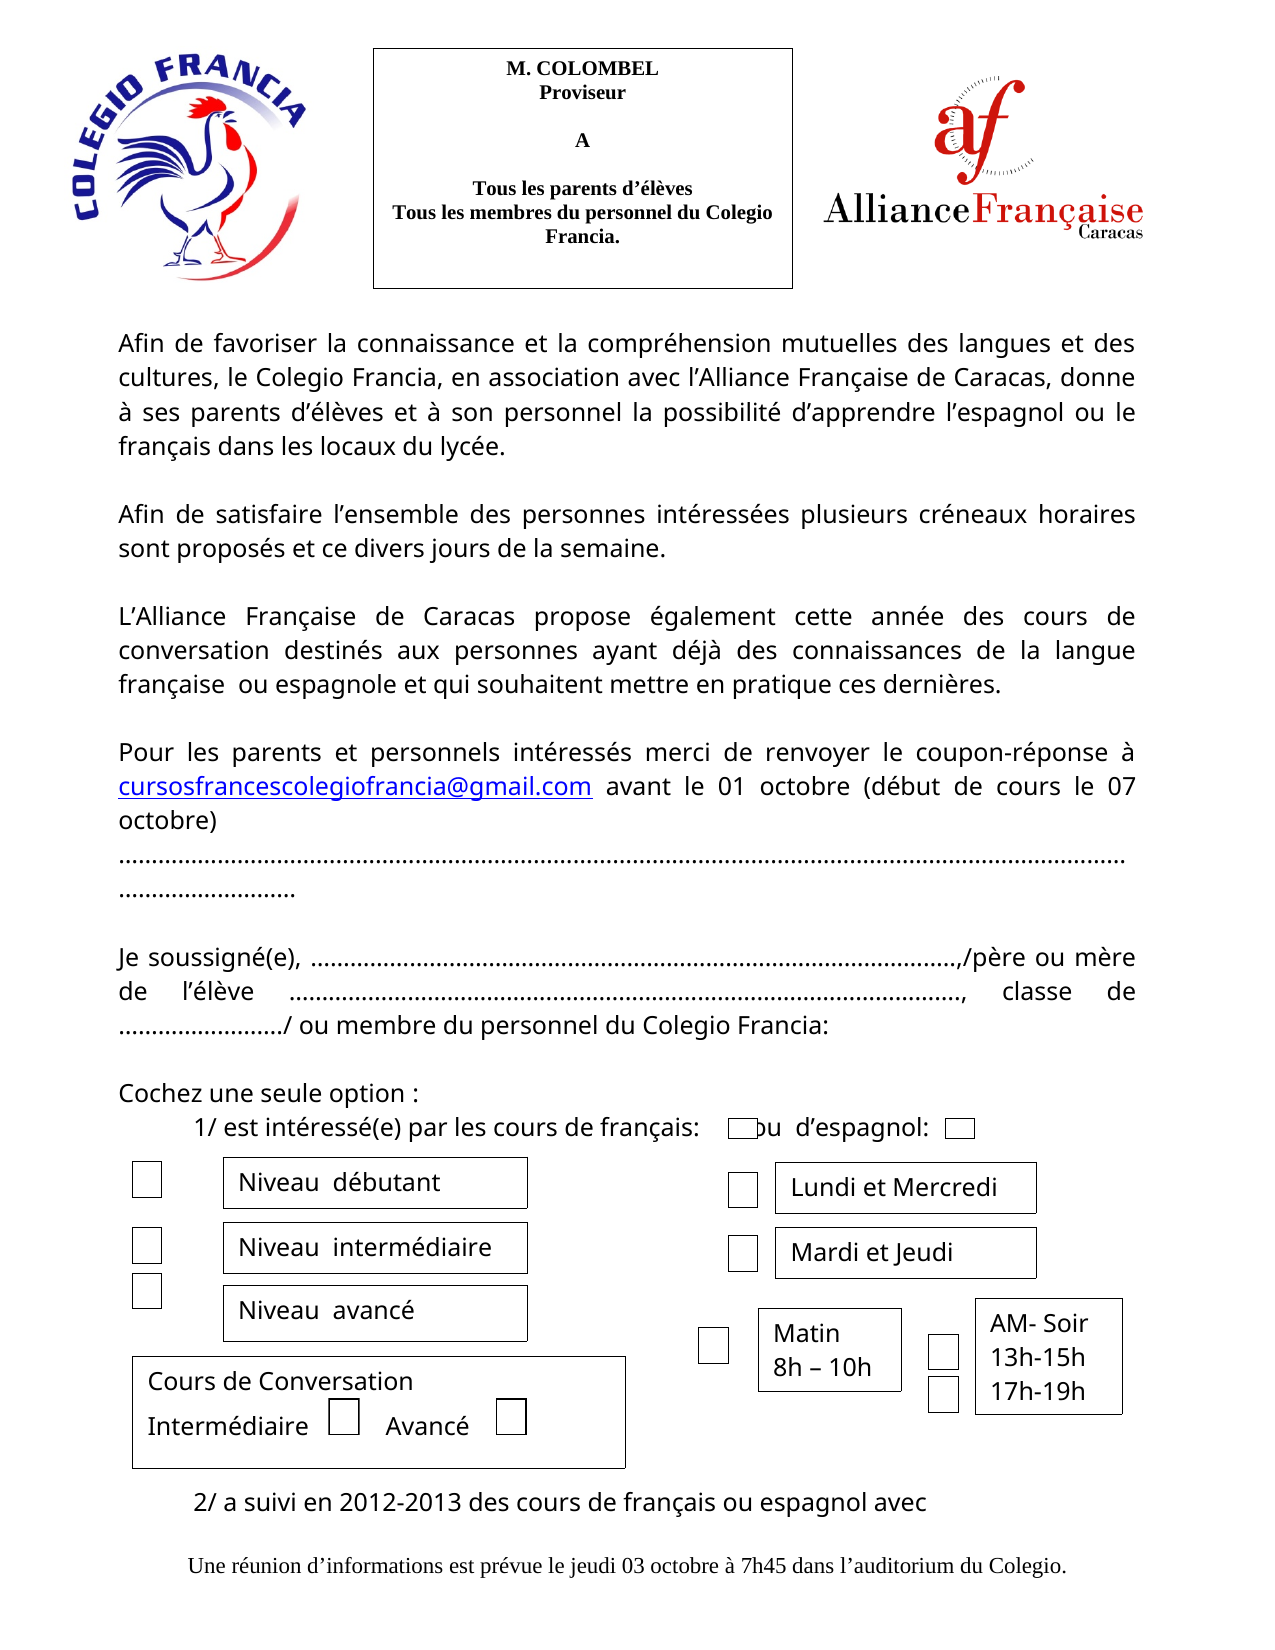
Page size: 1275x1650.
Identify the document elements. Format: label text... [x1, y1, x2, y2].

picture [822, 76, 1146, 242]
text 2/ a suivi en 2012-2013 des cours de français ou espagnol avec [193, 1484, 1137, 1518]
picture [64, 46, 314, 282]
text ……………………………………………………………………………………………………………………………………………………………… [118, 837, 1137, 905]
text Je soussigné(e), ……………………………………………………………………………………..,/père ou mère de l’élève …………………………………..……………………………………………………., classe de ……………………./ ou membre du personnel du Colegio Francia: [118, 939, 1137, 1041]
text Afin de favoriser la connaissance et la compréhension mutuelles des langues et des cultures, le Colegio Francia, en association avec l’Alliance Française de Caracas, donne à ses parents d’élèves et à son personnel la possibilité d’apprendre l’espagnol ou le français dans les locaux du lycée. [118, 326, 1137, 462]
text 1/ est intéressé(e) par les cours de français: ou d’espagnol: [193, 1109, 1137, 1143]
text Pour les parents et personnels intéressés merci de renvoyer le coupon-réponse à cursosfrancescolegiofrancia@gmail.com avant le 01 octobre (début de cours le 07 octobre) [118, 735, 1137, 837]
text L’Alliance Française de Caracas propose également cette année des cours de conversation destinés aux personnes ayant déjà des connaissances de la langue française ou espagnole et qui souhaitent mettre en pratique ces dernières. [118, 598, 1137, 701]
text Afin de satisfaire l’ensemble des personnes intéressées plusieurs créneaux horaires sont proposés et ce divers jours de la semaine. [118, 496, 1137, 564]
text Cochez une seule option : [118, 1075, 1137, 1109]
